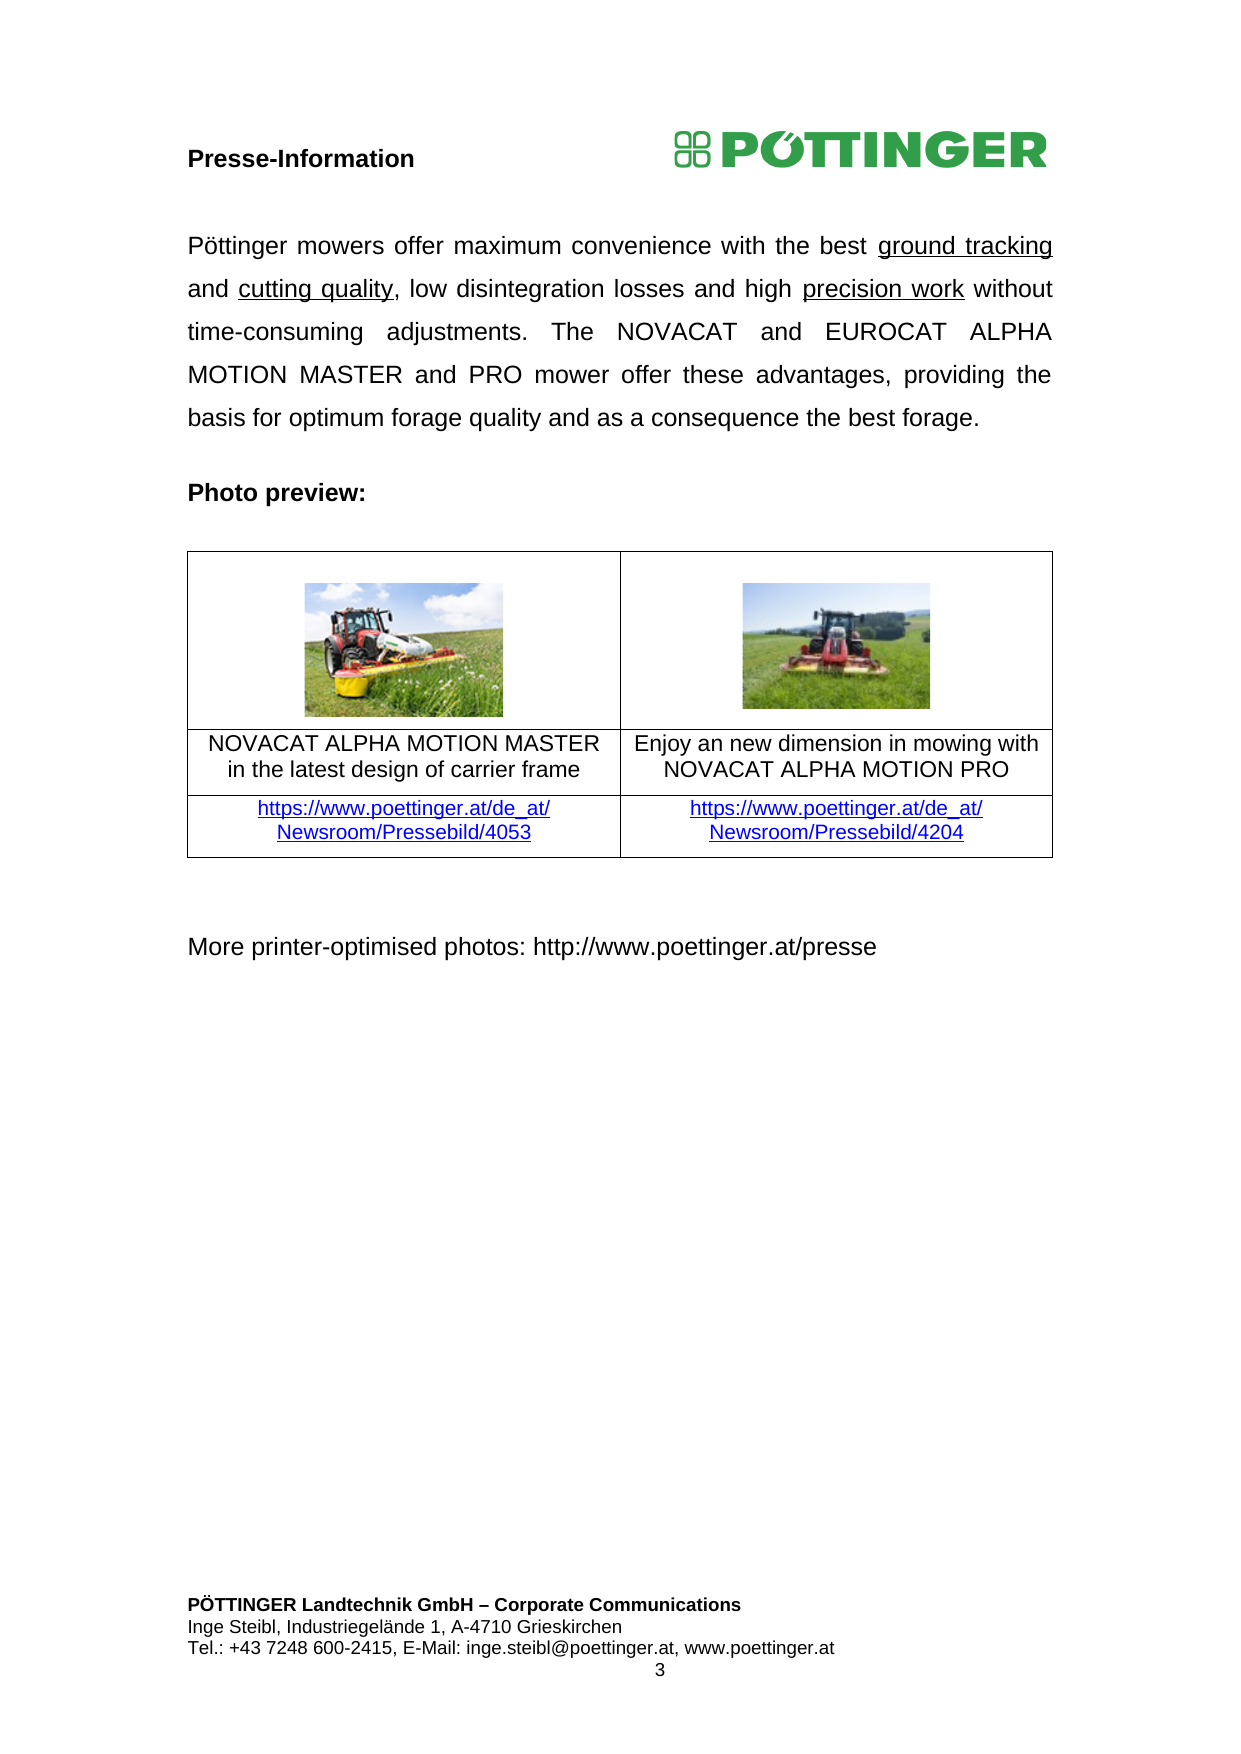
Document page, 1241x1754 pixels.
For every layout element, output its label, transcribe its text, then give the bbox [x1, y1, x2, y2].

table_cell Enjoy an new dimension in mowing with NOVACAT ALPHA MOTION PRO [621, 730, 1052, 795]
picture [674, 131, 1047, 168]
text Photo preview: [187, 478, 1053, 507]
text More printer-optimised photos: http://www.poettinger.at/presse [187, 932, 1053, 961]
table_cell https://www.poettinger.at/de_at/Newsroom/Pressebild/4053 [188, 796, 620, 857]
table_cell NOVACAT ALPHA MOTION MASTER in the latest design of carrier frame [188, 730, 620, 795]
table_header [188, 552, 620, 729]
text Pöttinger mowers offer maximum convenience with the best ground tracking and cutting quality, low disintegration losses and high precision work without time-consuming adjustments. The NOVACAT and EUROCAT ALPHA MOTION MASTER and PRO mower offer these advantages, providing the basis for optimum forage quality and as a consequence the best forage. [187, 231, 1053, 432]
picture [742, 583, 930, 709]
table_header [621, 552, 1052, 729]
table_cell https://www.poettinger.at/de_at/Newsroom/Pressebild/4204 [621, 796, 1052, 857]
picture [304, 583, 504, 717]
